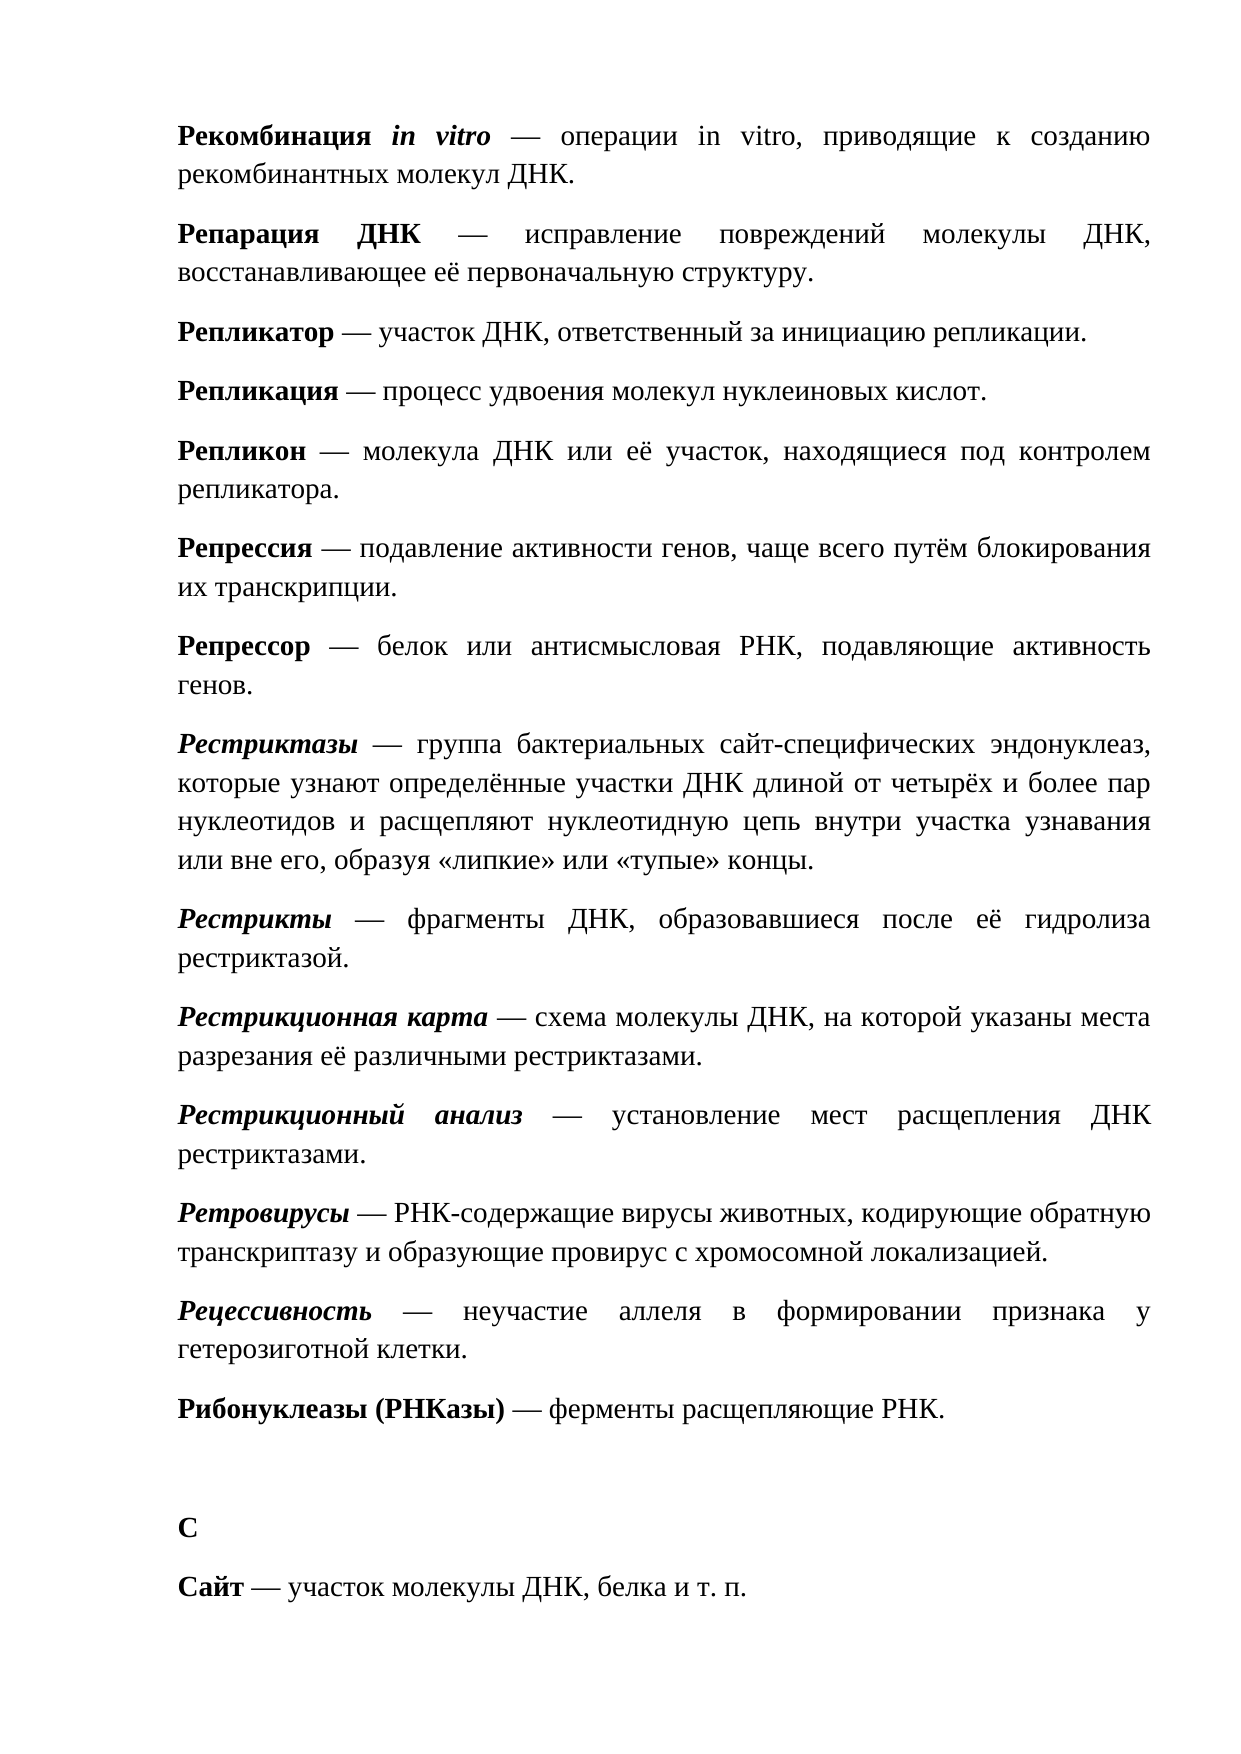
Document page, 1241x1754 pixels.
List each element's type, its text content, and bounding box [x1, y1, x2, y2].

text Рестрикционный анализ — установление мест расщепления ДНК рестриктазами. [177, 1097, 1152, 1169]
text Репрессия — подавление активности генов, чаще всего путём блокирования их транскрипции. [177, 531, 1152, 603]
text Репрессор — белок или антисмысловая РНК, подавляющие активность генов. [177, 628, 1152, 701]
text Рестриктазы — группа бактериальных сайт-специфических эндонуклеаз, которые узнают определённые участки ДНК длиной от четырёх и более пар нуклеотидов и расщепляют нуклеотидную цепь внутри участка узнавания или вне его, образуя «липкие» или «тупые» концы. [177, 726, 1152, 876]
text Ретровирусы — РНК-содержащие вирусы животных, кодирующие обратную транскриптазу и образующие провирус с хромосомной локализацией. [177, 1195, 1152, 1267]
text Репликация — процесс удвоения молекул нуклеиновых кислот. [177, 373, 1152, 407]
text Репликатор — участок ДНК, ответственный за инициацию репликации. [177, 314, 1152, 347]
text Рецессивность — неучастие аллеля в формировании признака у гетерозиготной клетки. [177, 1293, 1152, 1365]
text Рибонуклеазы (РНКазы) — ферменты расщепляющие РНК. [177, 1391, 1152, 1424]
text Рестрикты — фрагменты ДНК, образовавшиеся после её гидролиза рестриктазой. [177, 901, 1152, 973]
text Рекомбинация in vitro — операции in vitro, приводящие к созданию рекомбинантных молекул ДНК. [177, 118, 1152, 190]
text С [177, 1510, 1152, 1543]
text Репарация ДНК — исправление повреждений молекулы ДНК, восстанавливающее её первоначальную структуру. [177, 216, 1152, 288]
text Сайт — участок молекулы ДНК, белка и т. п. [177, 1569, 1152, 1603]
text Рестрикционная карта — схема молекулы ДНК, на которой указаны места разрезания её различными рестриктазами. [177, 999, 1152, 1071]
text Репликон — молекула ДНК или её участок, находящиеся под контролем репликатора. [177, 433, 1152, 505]
